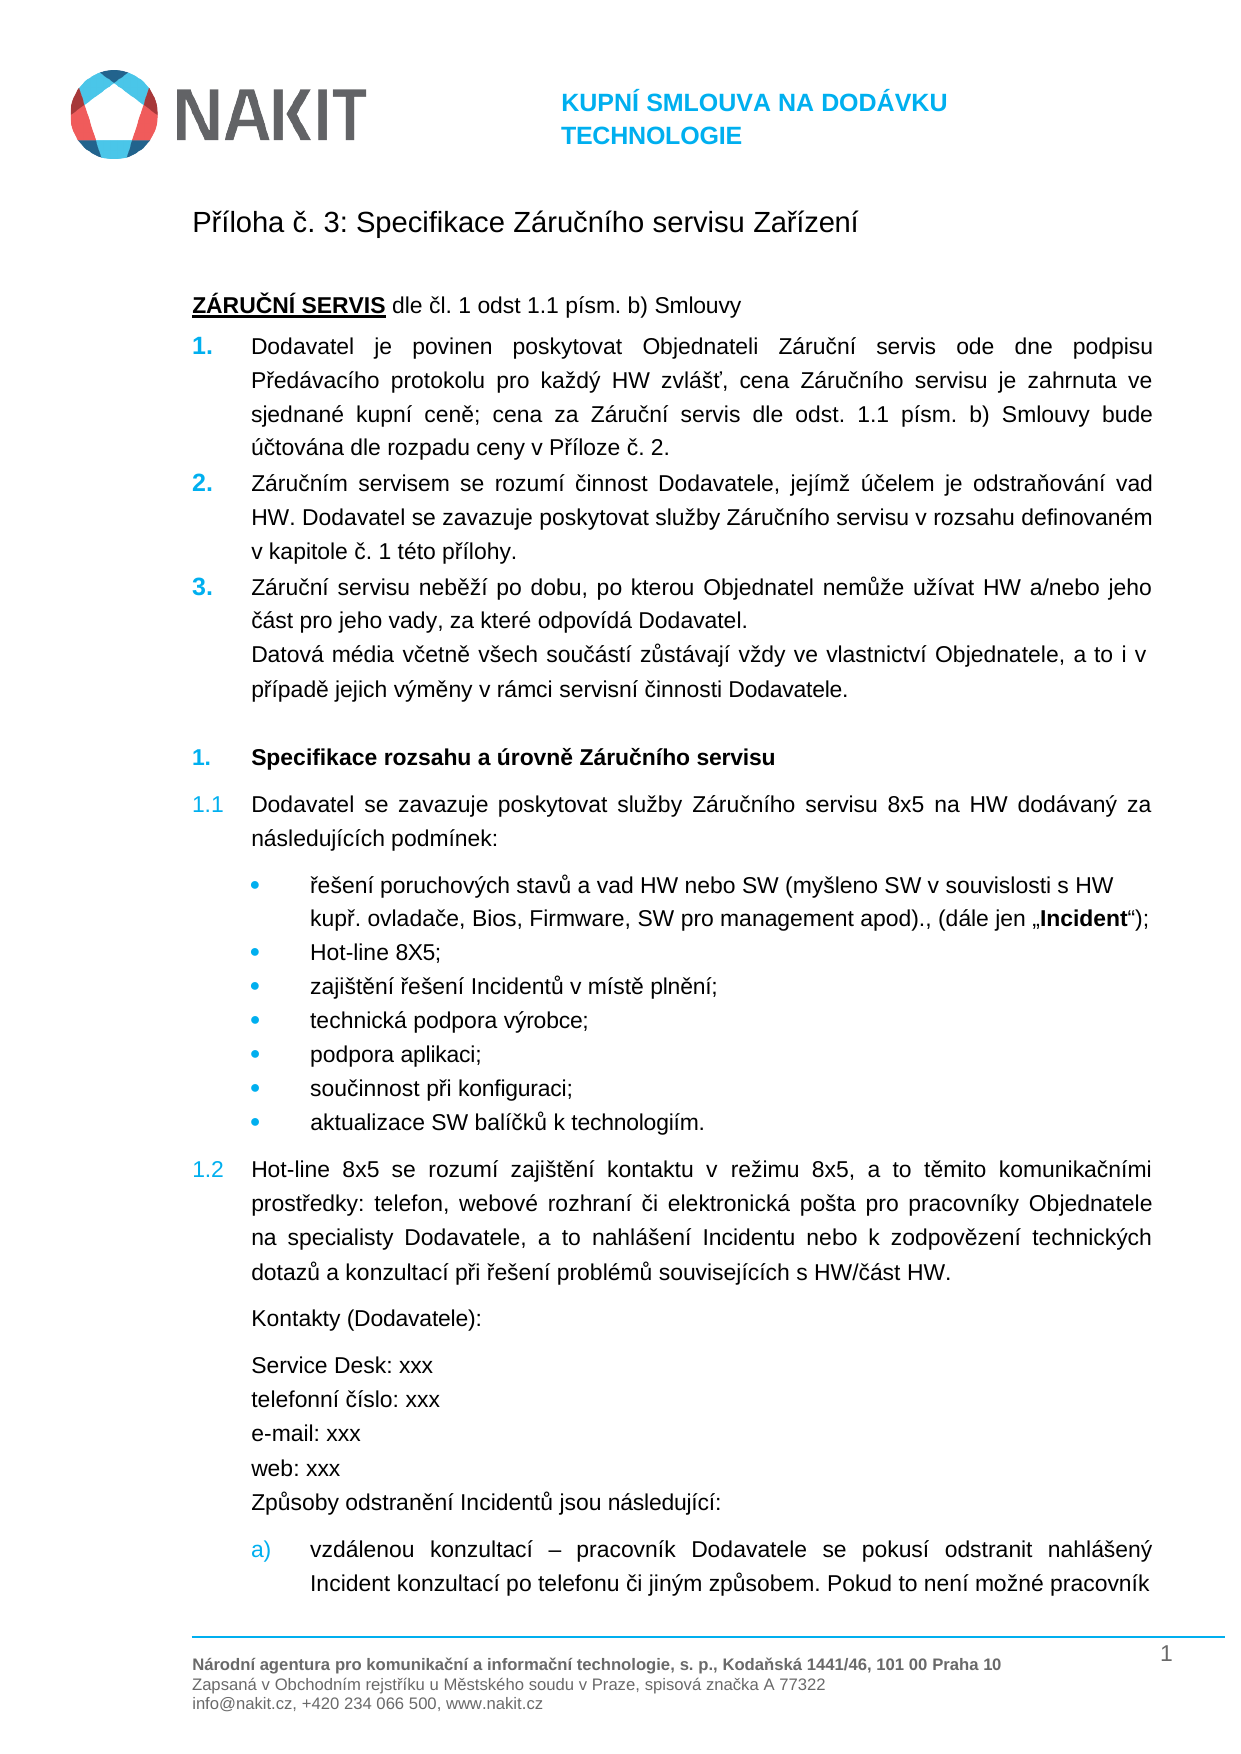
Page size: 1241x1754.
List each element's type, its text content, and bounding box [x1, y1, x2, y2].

list Záručním servisem se rozumí činnost Dodavatele, jejímž účelem je odstraňování vad HW. Dodavatel se zavazuje poskytovat služby Záručního servisu v rozsahu definovaném v kapitole č. 1 této přílohy. [192, 468, 1153, 564]
text Service Desk: xxx [251, 1352, 1192, 1378]
list aktualizace SW balíčků k technologiím. [251, 1109, 1192, 1136]
list součinnost při konfiguraci; [251, 1075, 1192, 1101]
list Dodavatel je povinen poskytovat Objednateli Záruční servis ode dne podpisu Předávacího protokolu pro každý HW zvlášť, cena Záručního servisu je zahrnuta ve sjednané kupní ceně; cena za Záruční servis dle odst. 1.1 písm. b) Smlouvy bude účtována dle rozpadu ceny v Příloze č. 2. [192, 331, 1153, 461]
text případě jejich výměny v rámci servisní činnosti Dodavatele. [251, 676, 1192, 702]
list technická podpora výrobce; [251, 1007, 1192, 1033]
text ZÁRUČNÍ SERVIS dle čl. 1 odst 1.1 písm. b) Smlouvy [192, 292, 1192, 318]
list vzdálenou konzultací – pracovník Dodavatele se pokusí odstranit nahlášený Incident konzultací po telefonu či jiným způsobem. Pokud to není možné pracovník [251, 1536, 1153, 1596]
text Kontakty (Dodavatele): [251, 1305, 1192, 1331]
text Způsoby odstranění Incidentů jsou následující: [251, 1489, 1192, 1515]
text web: xxx [251, 1455, 1192, 1481]
text Příloha č. 3: Specifikace Záručního servisu Zařízení [192, 205, 1192, 238]
list řešení poruchových stavů a vad HW nebo SW (myšleno SW v souvislosti s HW kupř. ovladače, Bios, Firmware, SW pro management apod)., (dále jen „Incident“); [251, 872, 1149, 931]
text Datová média včetně všech součástí zůstávají vždy ve vlastnictví Objednatele, a to i v [251, 641, 1192, 668]
list podpora aplikaci; [251, 1041, 1192, 1067]
subtitle Specifikace rozsahu a úrovně Záručního servisu [192, 744, 1192, 771]
text e-mail: xxx [251, 1420, 1192, 1447]
list Záruční servisu neběží po dobu, po kterou Objednatel nemůže užívat HW a/nebo jeho část pro jeho vady, za které odpovídá Dodavatel. [192, 572, 1153, 633]
list Hot-line 8X5; [251, 939, 1192, 965]
list Dodavatel se zavazuje poskytovat služby Záručního servisu 8x5 na HW dodávaný za následujících podmínek: [192, 791, 1152, 851]
text telefonní číslo: xxx [251, 1386, 1192, 1412]
list zajištění řešení Incidentů v místě plnění; [251, 973, 1192, 999]
list Hot-line 8x5 se rozumí zajištění kontaktu v režimu 8x5, a to těmito komunikačními prostředky: telefon, webové rozhraní či elektronická pošta pro pracovníky Objednatele na specialisty Dodavatele, a to nahlášení Incidentu nebo k zodpovězení technických dotazů a konzultací při řešení problémů souvisejících s HW/část HW. [192, 1156, 1152, 1285]
picture [70, 70, 367, 159]
